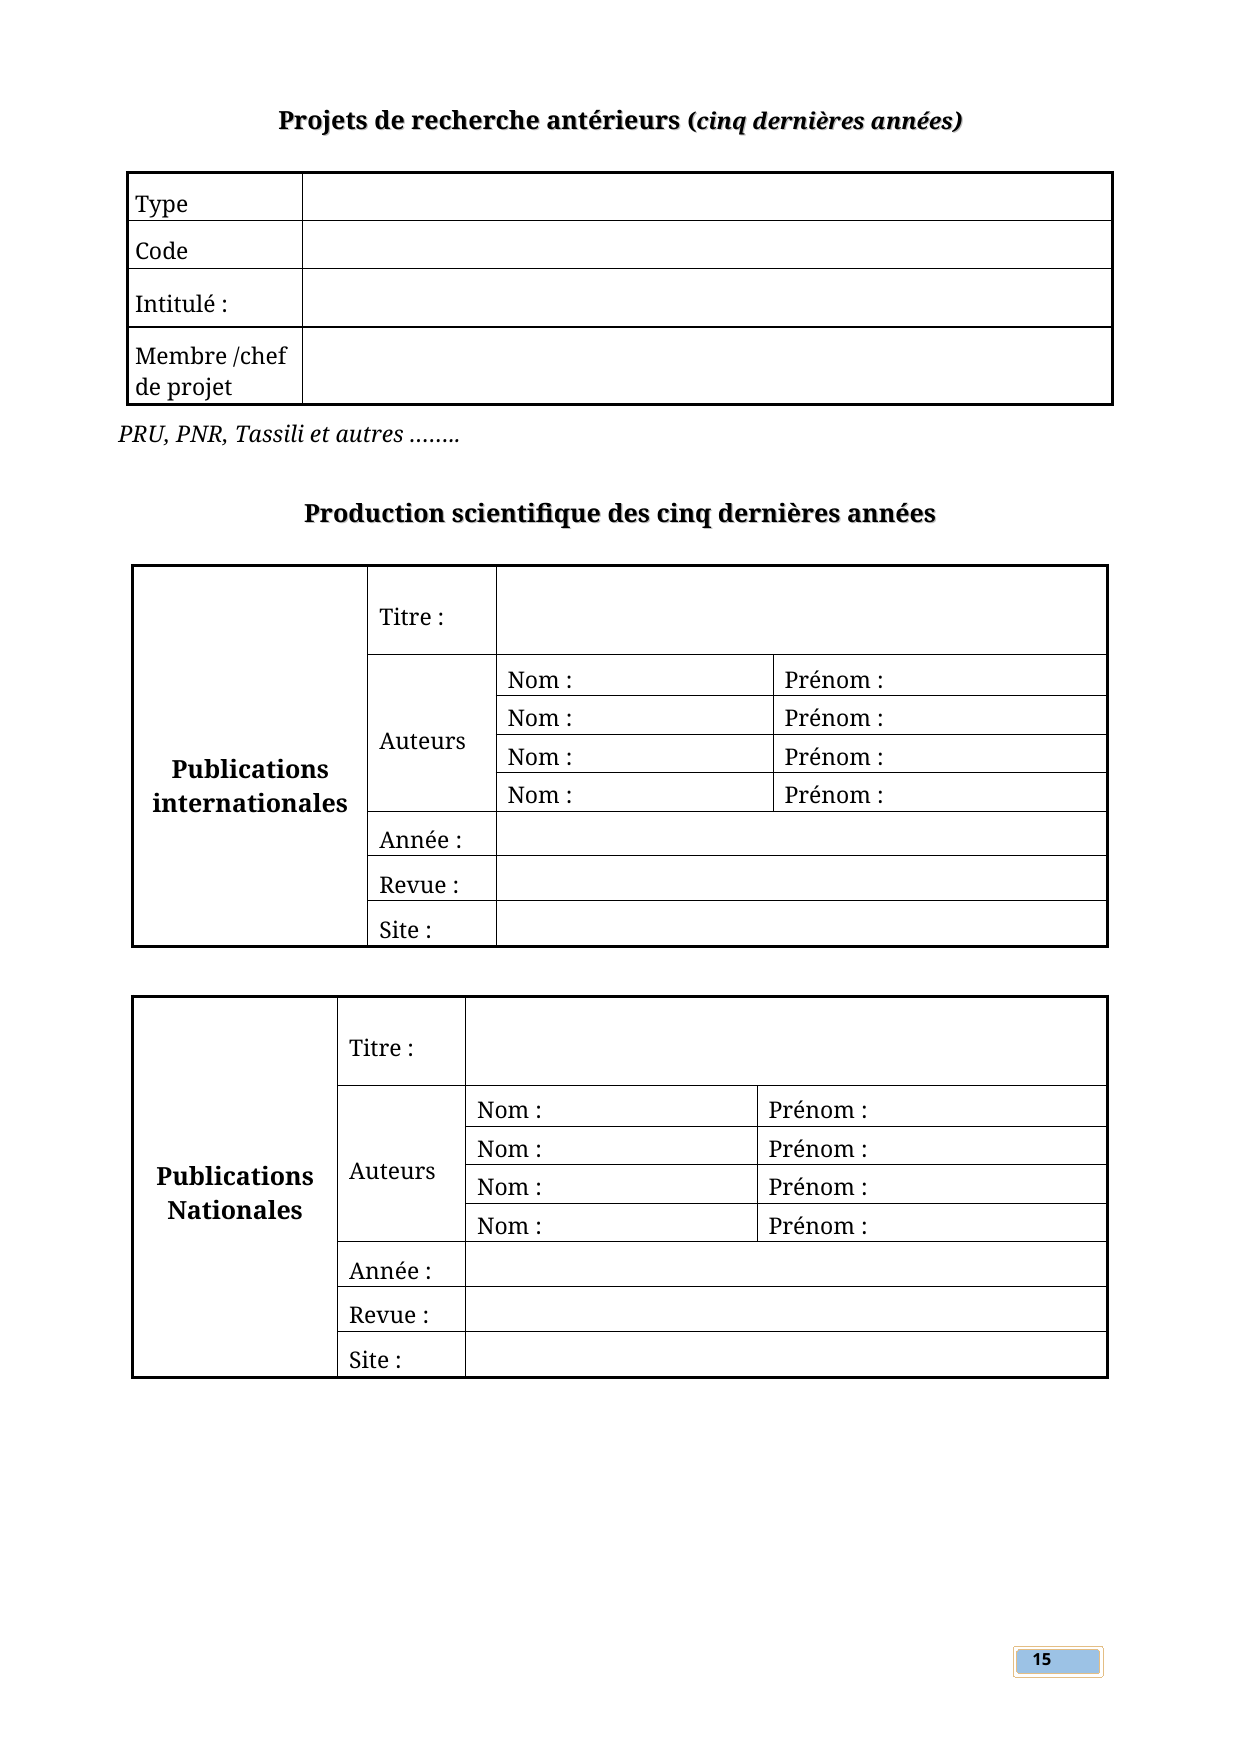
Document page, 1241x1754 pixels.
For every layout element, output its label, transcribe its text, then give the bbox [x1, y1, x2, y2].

table_cell [466, 1332, 1106, 1376]
table_cell Nom : [497, 655, 773, 695]
table_cell Revue : [338, 1287, 465, 1331]
table_cell Auteurs [368, 655, 496, 811]
table_header Publications internationales [134, 567, 367, 945]
table_cell Prénom : [774, 696, 1106, 733]
table_cell Prénom : [774, 773, 1106, 811]
table_cell Nom : [466, 1165, 757, 1203]
table_cell Nom : [497, 735, 773, 772]
table_cell [303, 328, 1111, 402]
table_cell Revue : [368, 856, 496, 900]
table_header [303, 174, 1111, 220]
table_cell [497, 812, 1106, 855]
text Production scientifique des cinq dernières années [118, 496, 1122, 530]
table_cell [466, 1242, 1106, 1286]
table_cell Code [129, 221, 302, 268]
table_header Type [129, 174, 302, 220]
table_cell Nom : [466, 1204, 757, 1241]
table_cell Année : [368, 812, 496, 855]
table_cell Nom : [497, 773, 773, 811]
table_cell Nom : [466, 1086, 757, 1126]
table_cell Site : [338, 1332, 465, 1376]
table_cell Auteurs [338, 1086, 465, 1241]
table_cell Prénom : [774, 735, 1106, 772]
table_cell Année : [338, 1242, 465, 1286]
table_cell Membre /chef de projet [129, 328, 302, 402]
table_cell [497, 856, 1106, 900]
table_cell Nom : [497, 696, 773, 733]
table_cell Site : [368, 901, 496, 945]
table_header Titre : [368, 567, 496, 654]
table_cell Prénom : [758, 1165, 1106, 1203]
table_cell [466, 1287, 1106, 1331]
table_cell Nom : [466, 1127, 757, 1164]
table_cell [303, 269, 1111, 326]
table_cell [497, 901, 1106, 945]
table_cell Prénom : [758, 1127, 1106, 1164]
table_header Publications Nationales [134, 998, 337, 1376]
text Projets de recherche antérieurs (cinq dernières années) [118, 103, 1122, 137]
table_header [497, 567, 1106, 654]
table_cell [303, 221, 1111, 268]
table_cell Intitulé : [129, 269, 302, 326]
table_header [466, 998, 1106, 1085]
table_cell Prénom : [758, 1086, 1106, 1126]
table_cell Prénom : [774, 655, 1106, 695]
table_cell Prénom : [758, 1204, 1106, 1241]
table_header Titre : [338, 998, 465, 1085]
text PRU, PNR, Tassili et autres …….. [118, 418, 1122, 449]
